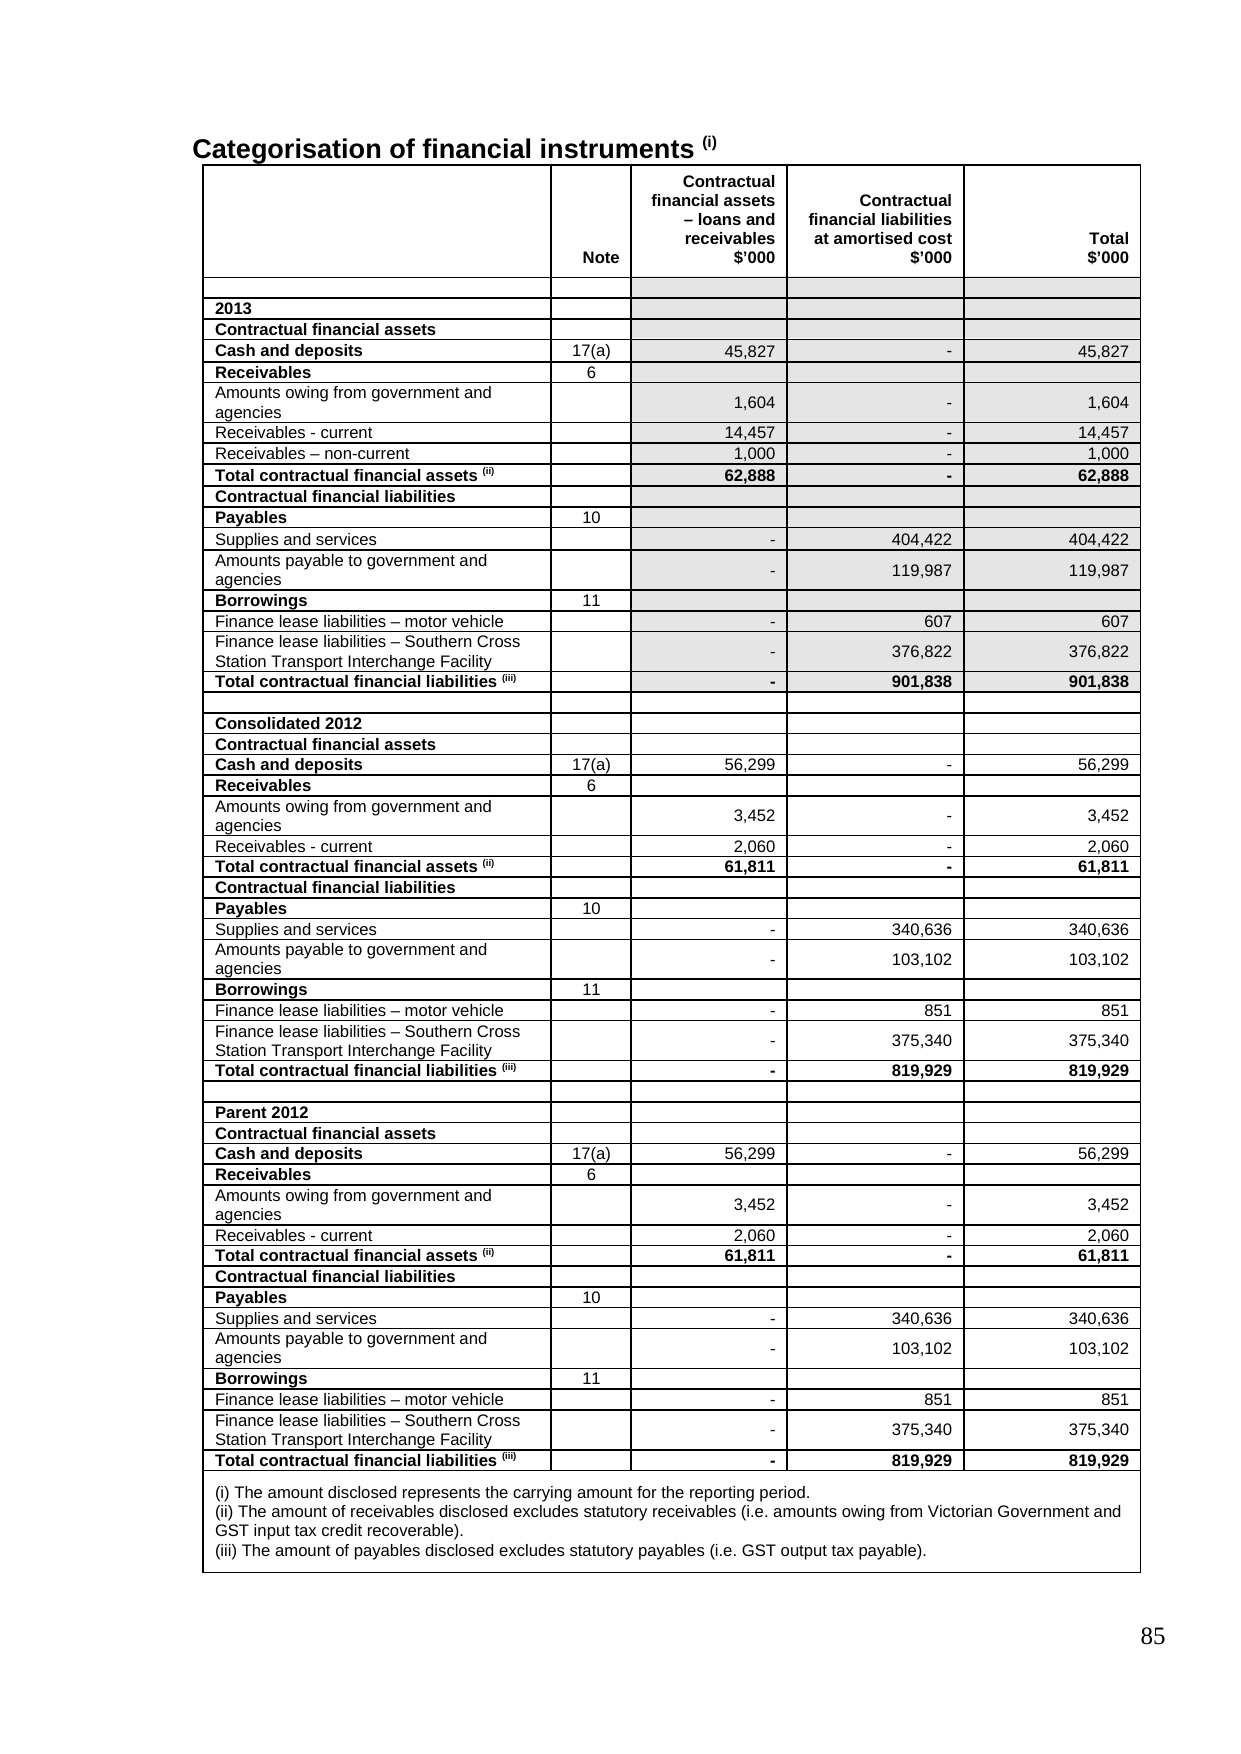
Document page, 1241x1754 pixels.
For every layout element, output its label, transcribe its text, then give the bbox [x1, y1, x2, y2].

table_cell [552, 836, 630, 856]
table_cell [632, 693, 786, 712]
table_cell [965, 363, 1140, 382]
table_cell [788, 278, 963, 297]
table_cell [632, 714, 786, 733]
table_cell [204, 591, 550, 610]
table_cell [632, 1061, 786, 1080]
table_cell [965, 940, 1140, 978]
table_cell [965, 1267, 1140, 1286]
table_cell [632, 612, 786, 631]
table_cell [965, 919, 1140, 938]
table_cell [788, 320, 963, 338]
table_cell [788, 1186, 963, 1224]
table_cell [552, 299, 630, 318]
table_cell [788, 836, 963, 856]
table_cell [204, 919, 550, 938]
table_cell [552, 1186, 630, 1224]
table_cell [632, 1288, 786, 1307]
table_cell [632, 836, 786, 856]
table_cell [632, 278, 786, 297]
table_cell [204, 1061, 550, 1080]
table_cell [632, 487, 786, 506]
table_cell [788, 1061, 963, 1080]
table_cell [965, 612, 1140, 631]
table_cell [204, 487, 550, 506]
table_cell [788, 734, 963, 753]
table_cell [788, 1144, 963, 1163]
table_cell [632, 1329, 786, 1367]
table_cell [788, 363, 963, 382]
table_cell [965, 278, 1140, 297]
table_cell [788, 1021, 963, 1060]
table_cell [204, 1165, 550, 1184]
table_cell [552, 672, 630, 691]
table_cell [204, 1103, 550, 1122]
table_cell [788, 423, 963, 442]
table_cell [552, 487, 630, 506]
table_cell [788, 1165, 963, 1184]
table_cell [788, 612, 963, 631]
subtitle Categorisation of financial instruments (i) [192, 133, 1165, 164]
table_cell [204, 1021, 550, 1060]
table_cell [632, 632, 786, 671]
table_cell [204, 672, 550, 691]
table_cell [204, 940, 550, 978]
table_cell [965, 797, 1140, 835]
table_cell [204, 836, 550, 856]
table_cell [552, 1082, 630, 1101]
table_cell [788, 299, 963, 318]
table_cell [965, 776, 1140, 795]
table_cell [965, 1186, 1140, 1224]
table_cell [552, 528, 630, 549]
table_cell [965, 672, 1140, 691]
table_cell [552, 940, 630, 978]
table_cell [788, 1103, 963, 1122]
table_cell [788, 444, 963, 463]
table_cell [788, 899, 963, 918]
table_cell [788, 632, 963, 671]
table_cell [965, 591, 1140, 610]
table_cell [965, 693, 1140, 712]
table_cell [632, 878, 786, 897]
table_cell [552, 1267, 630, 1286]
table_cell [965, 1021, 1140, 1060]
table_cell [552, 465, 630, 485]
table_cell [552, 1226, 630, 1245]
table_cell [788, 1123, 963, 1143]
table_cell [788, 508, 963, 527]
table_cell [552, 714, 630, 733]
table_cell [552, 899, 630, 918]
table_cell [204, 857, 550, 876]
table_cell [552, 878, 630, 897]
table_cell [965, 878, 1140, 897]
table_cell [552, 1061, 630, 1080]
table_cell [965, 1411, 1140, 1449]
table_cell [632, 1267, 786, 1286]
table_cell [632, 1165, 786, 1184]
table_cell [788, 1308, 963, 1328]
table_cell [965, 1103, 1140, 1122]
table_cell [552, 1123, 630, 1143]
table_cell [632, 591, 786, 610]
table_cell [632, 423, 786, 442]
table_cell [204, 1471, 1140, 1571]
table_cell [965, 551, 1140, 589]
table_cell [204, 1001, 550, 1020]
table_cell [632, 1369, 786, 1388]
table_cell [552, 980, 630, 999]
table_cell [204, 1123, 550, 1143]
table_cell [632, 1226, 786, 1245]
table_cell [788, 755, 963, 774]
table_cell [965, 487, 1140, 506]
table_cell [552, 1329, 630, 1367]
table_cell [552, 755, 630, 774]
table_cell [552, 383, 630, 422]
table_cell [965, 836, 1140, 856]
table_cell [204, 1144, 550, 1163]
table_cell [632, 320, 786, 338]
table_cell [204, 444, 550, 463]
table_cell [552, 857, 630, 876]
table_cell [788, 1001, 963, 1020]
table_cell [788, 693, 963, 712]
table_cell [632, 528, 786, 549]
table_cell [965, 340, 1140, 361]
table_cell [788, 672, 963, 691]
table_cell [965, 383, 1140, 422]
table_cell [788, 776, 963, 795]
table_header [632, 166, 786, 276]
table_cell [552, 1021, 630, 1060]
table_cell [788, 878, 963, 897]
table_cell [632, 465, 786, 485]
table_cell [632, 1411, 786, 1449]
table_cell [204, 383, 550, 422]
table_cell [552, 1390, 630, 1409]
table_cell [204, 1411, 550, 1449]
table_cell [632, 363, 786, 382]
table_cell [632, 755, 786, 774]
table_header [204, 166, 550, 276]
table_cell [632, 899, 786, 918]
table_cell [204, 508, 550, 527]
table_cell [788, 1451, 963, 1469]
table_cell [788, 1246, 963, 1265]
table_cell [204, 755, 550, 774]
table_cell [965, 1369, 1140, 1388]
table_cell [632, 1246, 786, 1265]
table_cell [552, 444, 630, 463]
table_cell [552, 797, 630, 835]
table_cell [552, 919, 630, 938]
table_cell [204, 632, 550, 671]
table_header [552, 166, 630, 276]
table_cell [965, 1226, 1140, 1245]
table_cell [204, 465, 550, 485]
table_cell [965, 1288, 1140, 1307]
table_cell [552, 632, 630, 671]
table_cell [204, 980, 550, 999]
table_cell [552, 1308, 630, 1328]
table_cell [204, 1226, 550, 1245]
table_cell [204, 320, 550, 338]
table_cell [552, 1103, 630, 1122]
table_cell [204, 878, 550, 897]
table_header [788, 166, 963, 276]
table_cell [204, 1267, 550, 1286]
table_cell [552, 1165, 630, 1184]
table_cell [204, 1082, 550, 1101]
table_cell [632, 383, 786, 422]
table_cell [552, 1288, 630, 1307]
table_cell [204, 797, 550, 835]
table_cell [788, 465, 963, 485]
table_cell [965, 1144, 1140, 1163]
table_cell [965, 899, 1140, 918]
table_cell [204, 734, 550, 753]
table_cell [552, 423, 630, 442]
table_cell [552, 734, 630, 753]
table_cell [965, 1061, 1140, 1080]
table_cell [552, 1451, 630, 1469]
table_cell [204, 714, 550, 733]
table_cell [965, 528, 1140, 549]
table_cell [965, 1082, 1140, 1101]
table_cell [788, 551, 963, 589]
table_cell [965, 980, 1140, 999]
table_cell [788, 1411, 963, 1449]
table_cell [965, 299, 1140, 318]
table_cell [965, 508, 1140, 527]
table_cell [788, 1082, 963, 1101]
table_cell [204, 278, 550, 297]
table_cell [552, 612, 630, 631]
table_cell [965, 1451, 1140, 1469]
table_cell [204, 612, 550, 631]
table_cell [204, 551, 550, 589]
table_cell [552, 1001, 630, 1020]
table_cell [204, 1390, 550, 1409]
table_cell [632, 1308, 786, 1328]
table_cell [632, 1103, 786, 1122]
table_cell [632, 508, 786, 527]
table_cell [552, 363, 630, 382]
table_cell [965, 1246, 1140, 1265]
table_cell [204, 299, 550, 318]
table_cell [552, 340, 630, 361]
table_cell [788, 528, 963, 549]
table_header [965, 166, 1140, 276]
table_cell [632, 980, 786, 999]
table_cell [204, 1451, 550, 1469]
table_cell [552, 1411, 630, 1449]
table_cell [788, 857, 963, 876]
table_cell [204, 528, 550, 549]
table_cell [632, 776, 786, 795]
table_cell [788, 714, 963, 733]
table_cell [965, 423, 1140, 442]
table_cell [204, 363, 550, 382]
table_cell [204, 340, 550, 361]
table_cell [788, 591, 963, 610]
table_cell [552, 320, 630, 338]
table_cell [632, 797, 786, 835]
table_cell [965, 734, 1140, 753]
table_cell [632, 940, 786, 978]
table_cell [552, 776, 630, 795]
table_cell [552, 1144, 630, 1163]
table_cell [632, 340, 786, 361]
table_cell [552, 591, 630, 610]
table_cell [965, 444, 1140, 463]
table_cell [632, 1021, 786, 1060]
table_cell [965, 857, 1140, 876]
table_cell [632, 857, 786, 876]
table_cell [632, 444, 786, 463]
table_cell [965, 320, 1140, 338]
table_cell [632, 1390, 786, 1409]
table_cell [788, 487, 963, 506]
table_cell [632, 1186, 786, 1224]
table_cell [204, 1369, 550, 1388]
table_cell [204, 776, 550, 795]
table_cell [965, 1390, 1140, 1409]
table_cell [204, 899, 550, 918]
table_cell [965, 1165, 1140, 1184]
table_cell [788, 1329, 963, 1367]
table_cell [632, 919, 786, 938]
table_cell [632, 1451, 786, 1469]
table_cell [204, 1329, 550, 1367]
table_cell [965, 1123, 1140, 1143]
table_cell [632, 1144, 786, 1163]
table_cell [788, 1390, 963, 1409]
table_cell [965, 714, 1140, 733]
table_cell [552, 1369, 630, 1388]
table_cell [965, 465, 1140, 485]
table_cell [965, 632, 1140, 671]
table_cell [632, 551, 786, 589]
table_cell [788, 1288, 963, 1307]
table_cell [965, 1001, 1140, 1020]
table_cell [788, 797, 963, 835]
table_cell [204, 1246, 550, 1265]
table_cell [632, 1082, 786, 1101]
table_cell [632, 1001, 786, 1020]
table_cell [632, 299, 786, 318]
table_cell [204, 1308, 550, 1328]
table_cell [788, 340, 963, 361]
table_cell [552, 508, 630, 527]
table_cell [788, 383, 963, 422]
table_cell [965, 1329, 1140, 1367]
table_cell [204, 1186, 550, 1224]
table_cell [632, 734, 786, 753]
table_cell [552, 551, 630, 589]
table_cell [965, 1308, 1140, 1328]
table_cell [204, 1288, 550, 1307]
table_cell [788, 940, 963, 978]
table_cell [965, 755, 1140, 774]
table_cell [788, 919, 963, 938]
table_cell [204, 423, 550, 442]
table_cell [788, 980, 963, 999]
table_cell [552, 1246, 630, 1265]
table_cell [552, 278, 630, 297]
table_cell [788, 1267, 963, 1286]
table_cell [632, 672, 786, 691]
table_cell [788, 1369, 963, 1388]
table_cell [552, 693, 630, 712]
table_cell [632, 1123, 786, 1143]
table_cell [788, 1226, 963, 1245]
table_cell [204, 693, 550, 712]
